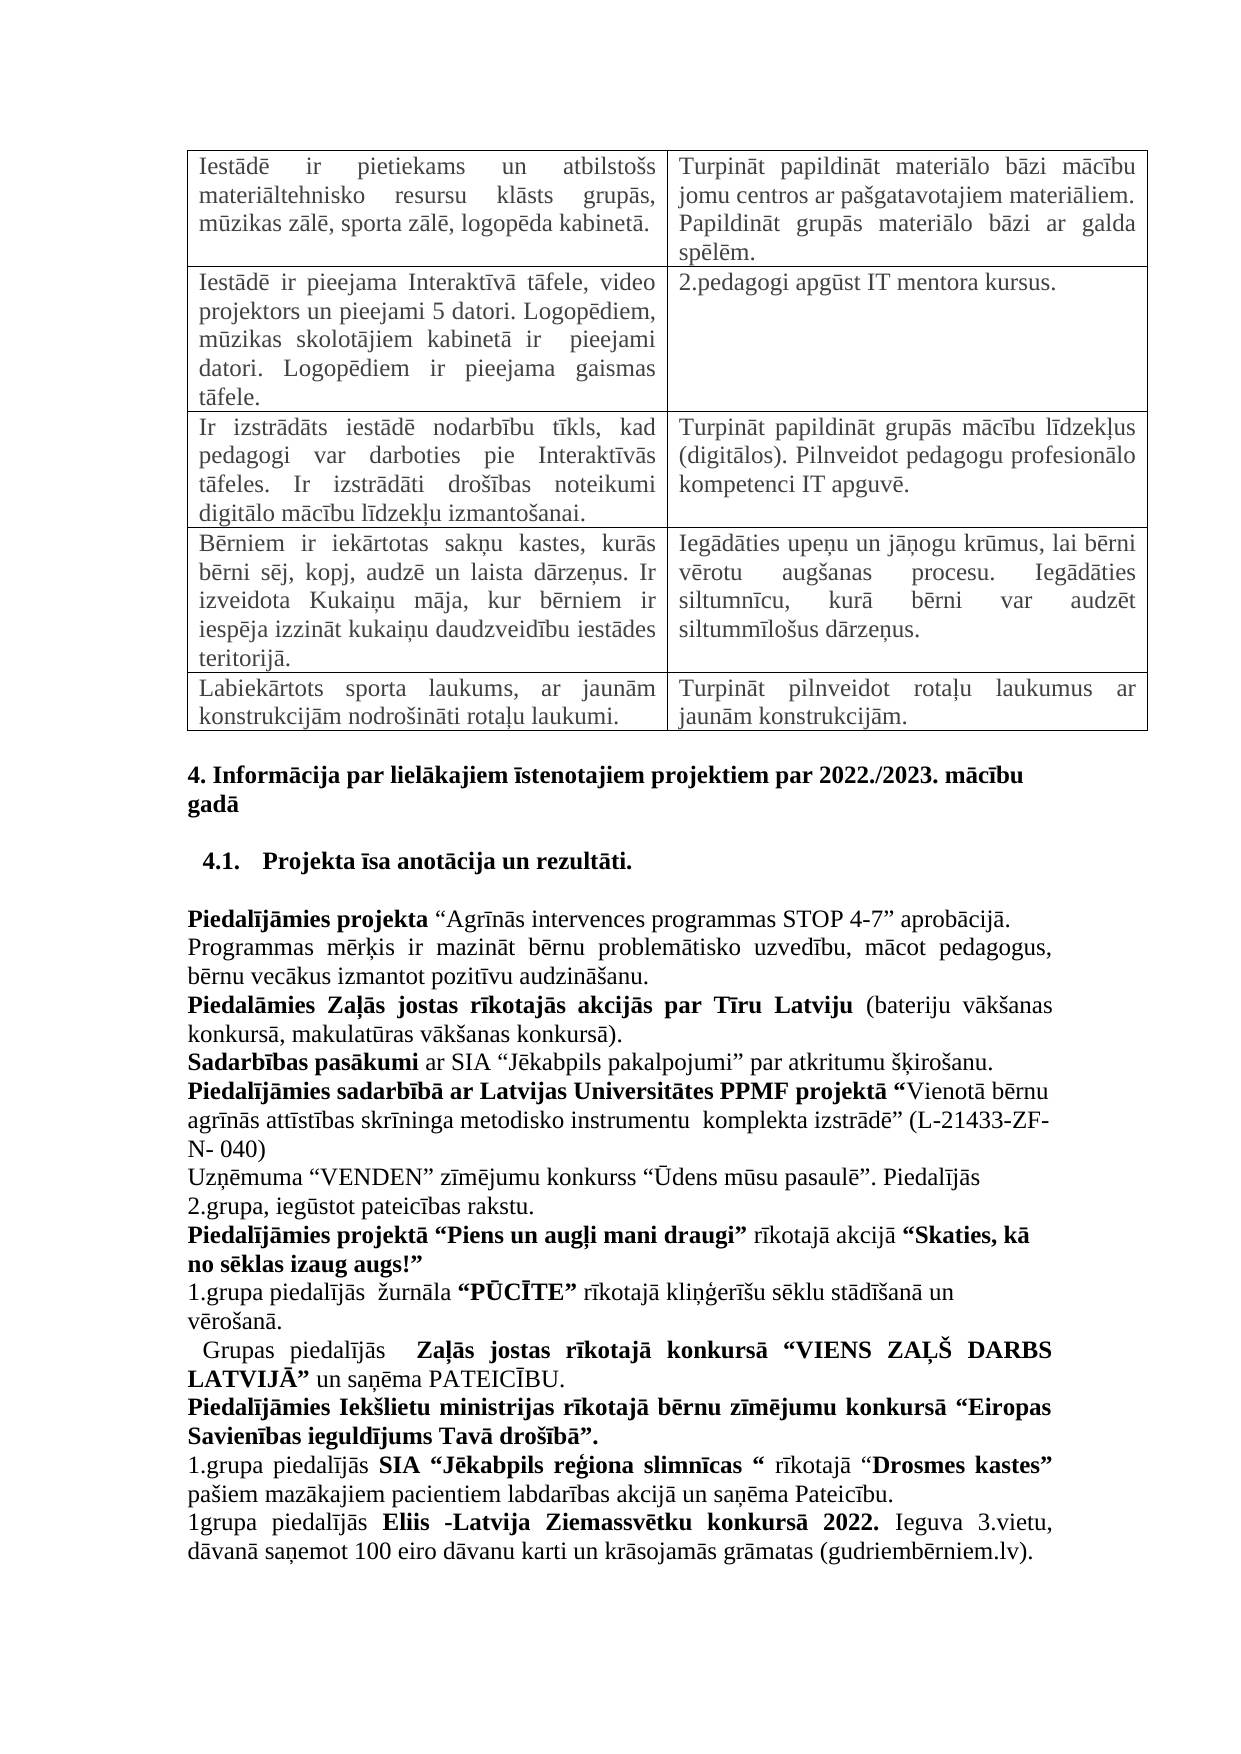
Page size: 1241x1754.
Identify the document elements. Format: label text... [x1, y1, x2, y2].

table_cell Ir izstrādāts iestādē nodarbību tīkls, kad pedagogi var darboties pie Interaktīvās tāfeles. Ir izstrādāti drošības noteikumi digitālo mācību līdzekļu izmantošanai. [188, 412, 667, 527]
table_cell Turpināt papildināt materiālo bāzi mācību jomu centros ar pašgatavotajiem materiāliem. Papildināt grupās materiālo bāzi ar galda spēlēm. [668, 151, 1147, 266]
text Piedalījāmies projektā “Piens un augļi mani draugi” rīkotajā akcijā “Skaties, kā no sēklas izaug augs!” [187, 1220, 1053, 1277]
text Piedalāmies Zaļās jostas rīkotajās akcijās par Tīru Latviju (bateriju vākšanas konkursā, makulatūras vākšanas konkursā). [187, 990, 1053, 1047]
table_cell 2.pedagogi apgūst IT mentora kursus. [668, 267, 1147, 411]
text 1.grupa piedalījās žurnāla “PŪCĪTE” rīkotajā kliņģerīšu sēklu stādīšanā un vērošanā. [187, 1277, 1053, 1335]
text Sadarbības pasākumi ar SIA “Jēkabpils pakalpojumi” par atkritumu šķirošanu. [187, 1047, 1053, 1076]
text Piedalījāmies sadarbībā ar Latvijas Universitātes PPMF projektā “Vienotā bērnu agrīnās attīstības skrīninga metodisko instrumentu komplekta izstrādē” (L-21433-ZF- N- 040) [187, 1076, 1053, 1162]
text Programmas mērķis ir mazināt bērnu problemātisko uzvedību, mācot pedagogus, bērnu vecākus izmantot pozitīvu audzināšanu. [187, 932, 1053, 990]
text 1grupa piedalījās Eliis -Latvija Ziemassvētku konkursā 2022. Ieguva 3.vietu, dāvanā saņemot 100 eiro dāvanu karti un krāsojamās grāmatas (gudriembērniem.lv). [187, 1507, 1053, 1565]
table_cell Iegādāties upeņu un jāņogu krūmus, lai bērni vērotu augšanas procesu. Iegādāties siltumnīcu, kurā bērni var audzēt siltummīlošus dārzeņus. [668, 528, 1147, 672]
table_cell Labiekārtots sporta laukums, ar jaunām konstrukcijām nodrošināti rotaļu laukumi. [188, 673, 667, 730]
table_cell Iestādē ir pieejama Interaktīvā tāfele, video projektors un pieejami 5 datori. Logopēdiem, mūzikas skolotājiem kabinetā ir pieejami datori. Logopēdiem ir pieejama gaismas tāfele. [188, 267, 667, 411]
table_cell Bērniem ir iekārtotas sakņu kastes, kurās bērni sēj, kopj, audzē un laista dārzeņus. Ir izveidota Kukaiņu māja, kur bērniem ir iespēja izzināt kukaiņu daudzveidību iestādes teritorijā. [188, 528, 667, 672]
table_cell Iestādē ir pietiekams un atbilstošs materiāltehnisko resursu klāsts grupās, mūzikas zālē, sporta zālē, logopēda kabinetā. [188, 151, 667, 266]
list Projekta īsa anotācija un rezultāti. [202, 846, 1053, 875]
text 1.grupa piedalījās SIA “Jēkabpils reģiona slimnīcas “ rīkotajā “Drosmes kastes” pašiem mazākajiem pacientiem labdarības akcijā un saņēma Pateicību. [187, 1450, 1053, 1507]
table_cell Turpināt pilnveidot rotaļu laukumus ar jaunām konstrukcijām. [668, 673, 1147, 730]
text Piedalījāmies projekta “Agrīnās intervences programmas STOP 4-7” aprobācijā. [187, 904, 1053, 932]
table_cell Turpināt papildināt grupās mācību līdzekļus (digitālos). Pilnveidot pedagogu profesionālo kompetenci IT apguvē. [668, 412, 1147, 527]
text 4. Informācija par lielākajiem īstenotajiem projektiem par 2022./2023. mācību gadā [187, 760, 1053, 817]
text Grupas piedalījās Zaļās jostas rīkotajā konkursā “VIENS ZAĻŠ DARBS LATVIJĀ” un saņēma PATEICĪBU. [187, 1335, 1053, 1392]
text Piedalījāmies Iekšlietu ministrijas rīkotajā bērnu zīmējumu konkursā “Eiropas Savienības ieguldījums Tavā drošībā”. [187, 1392, 1053, 1450]
text Uzņēmuma “VENDEN” zīmējumu konkurss “Ūdens mūsu pasaulē”. Piedalījās 2.grupa, iegūstot pateicības rakstu. [187, 1162, 1053, 1220]
